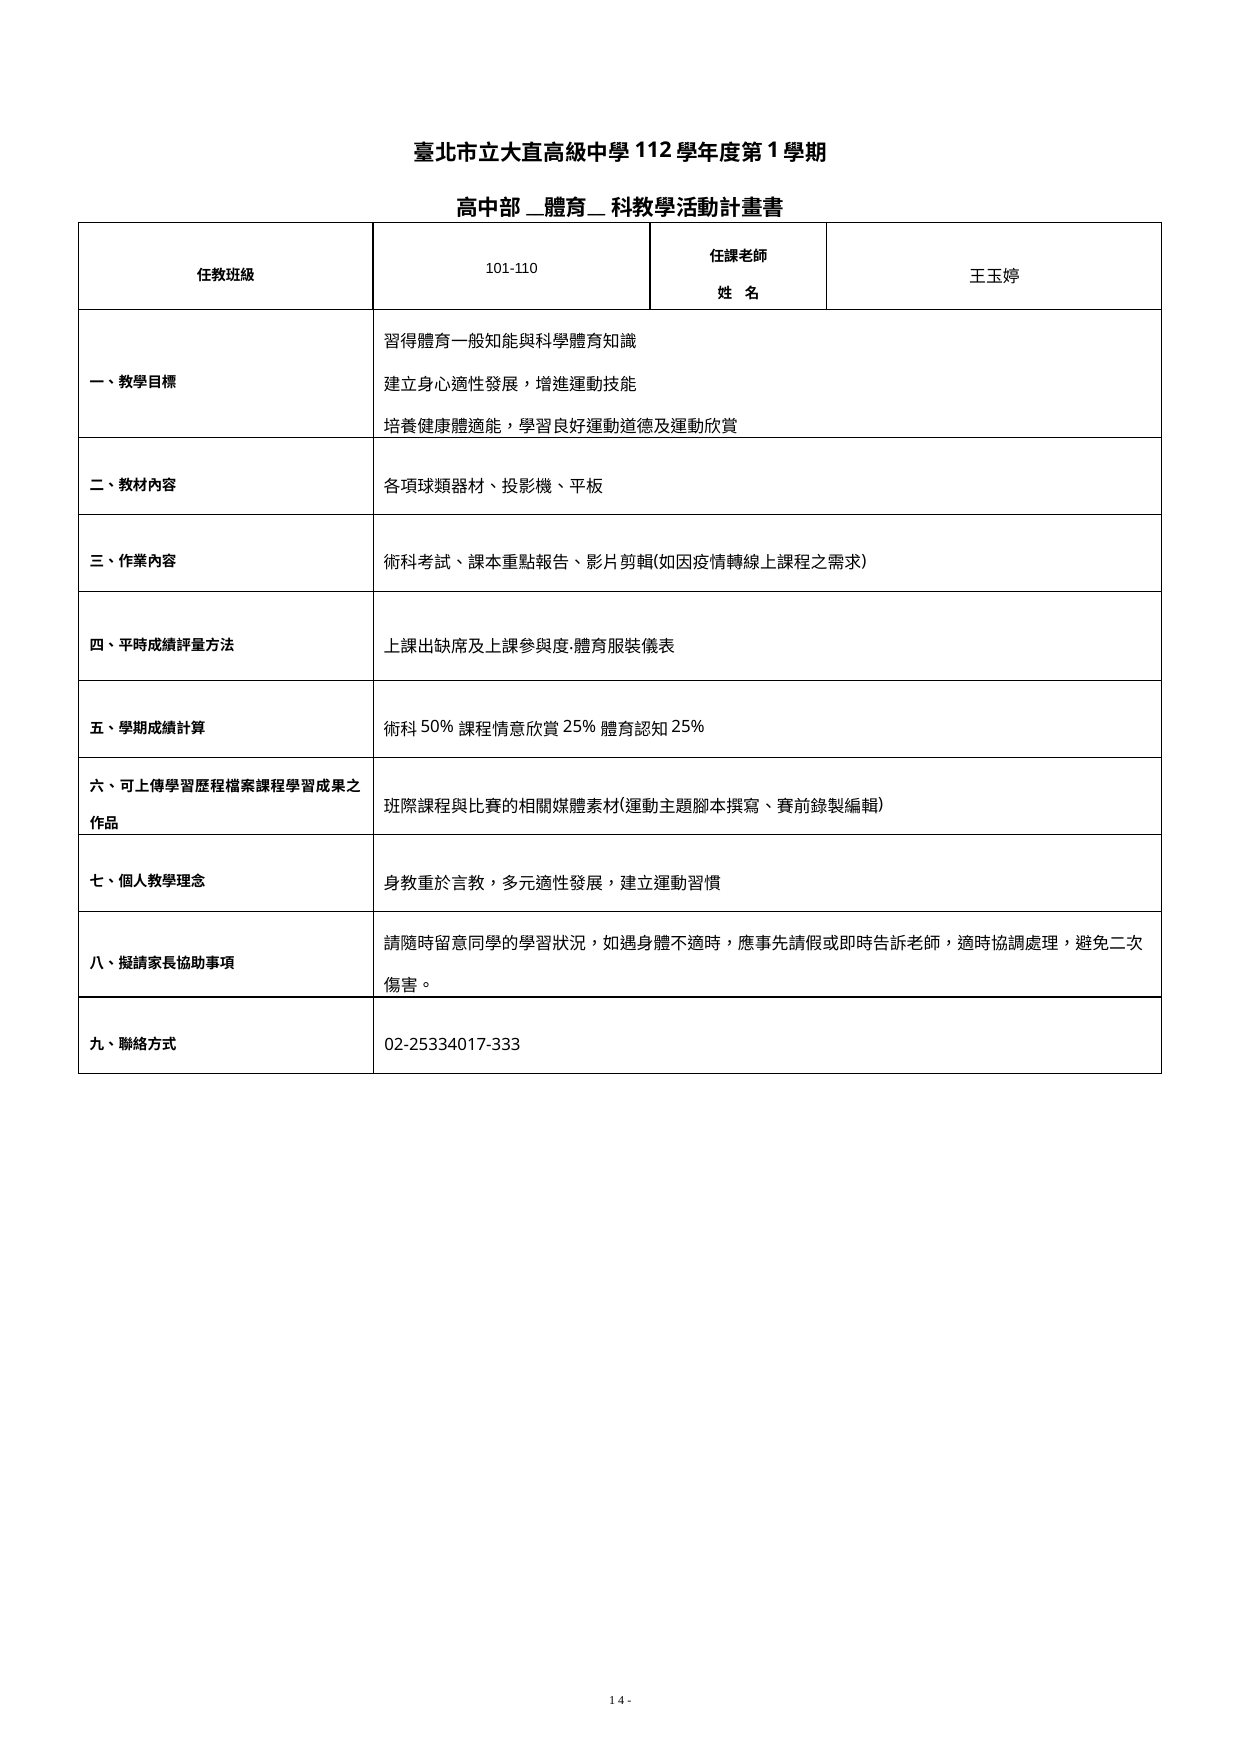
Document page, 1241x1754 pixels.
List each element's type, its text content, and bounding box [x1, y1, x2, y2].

table_cell 班際課程與比賽的相關媒體素材(運動主題腳本撰寫、賽前錄製編輯) [374, 758, 1161, 834]
table_cell 三、作業內容 [79, 515, 373, 591]
table_cell 五、學期成績計算 [79, 681, 373, 757]
table_cell 習得體育一般知能與科學體育知識 建立身心適性發展，增進運動技能 培養健康體適能，學習良好運動道德及運動欣賞 [374, 310, 1161, 437]
table_header 任課老師 姓 名 [651, 223, 826, 309]
table_cell 02-25334017-333 [374, 998, 1161, 1073]
table_cell 四、平時成績評量方法 [79, 592, 373, 680]
table_cell 八、擬請家長協助事項 [79, 912, 373, 996]
table_header 任教班級 [79, 223, 372, 309]
table_cell 七、個人教學理念 [79, 835, 373, 911]
table_cell 一、教學目標 [79, 310, 373, 437]
table_header 王玉婷 [827, 223, 1161, 309]
table_cell 各項球類器材、投影機、平板 [374, 438, 1161, 514]
table_cell 二、教材內容 [79, 438, 373, 514]
text 臺北市立大直高級中學112學年度第1學期 [29, 113, 1211, 167]
table_cell 術科考試、課本重點報告、影片剪輯(如因疫情轉線上課程之需求) [374, 515, 1161, 591]
table_header 101-110 [374, 223, 649, 309]
table_cell 六、可上傳學習歷程檔案課程學習成果之作品 [79, 758, 373, 834]
text 高中部 __體育__ 科教學活動計畫書 [29, 167, 1211, 222]
table_cell 身教重於言教，多元適性發展，建立運動習慣 [374, 835, 1161, 911]
table_cell 九、聯絡方式 [79, 998, 373, 1073]
table_cell 術科50% 課程情意欣賞25% 體育認知25% [374, 681, 1161, 757]
table_cell 上課出缺席及上課參與度.體育服裝儀表 [374, 592, 1161, 680]
table_cell 請隨時留意同學的學習狀況，如遇身體不適時，應事先請假或即時告訴老師，適時協調處理，避免二次傷害。 [374, 912, 1161, 996]
